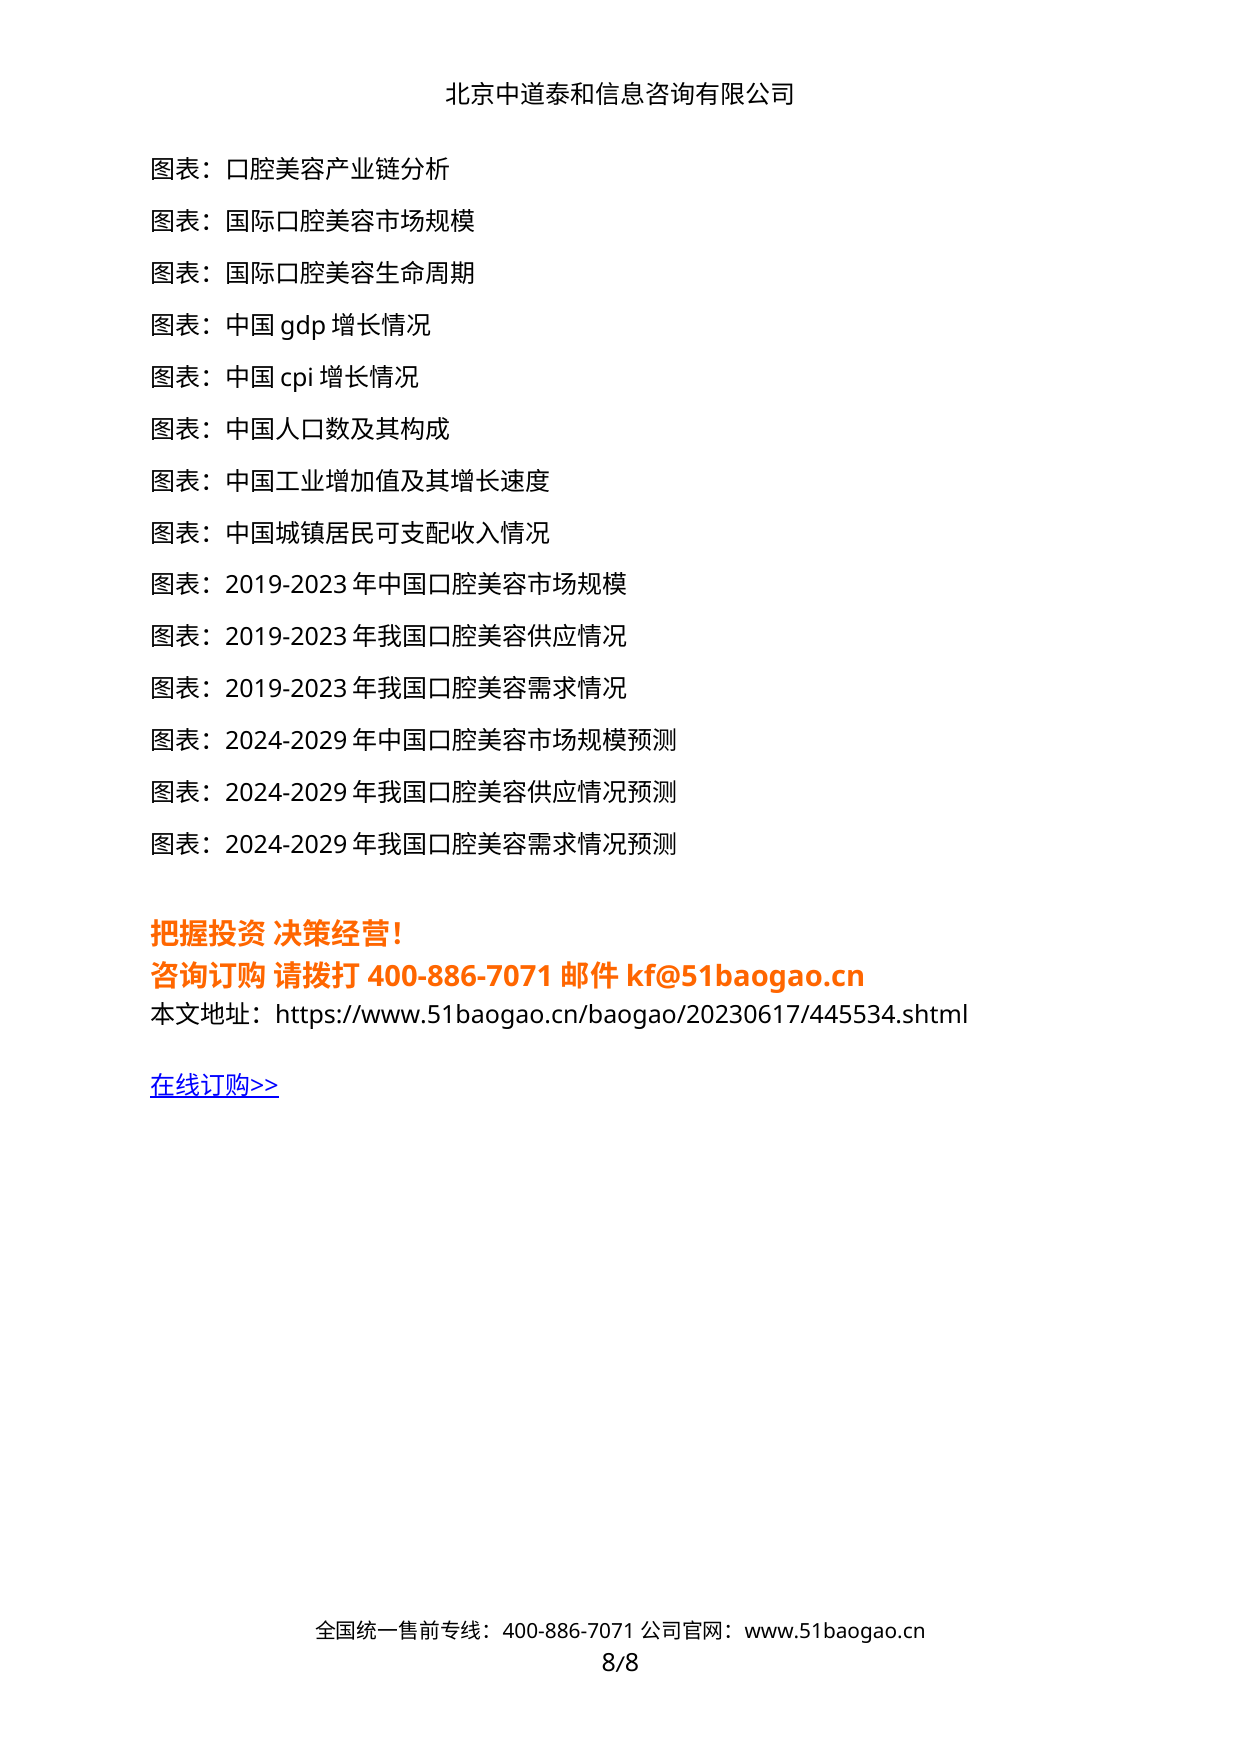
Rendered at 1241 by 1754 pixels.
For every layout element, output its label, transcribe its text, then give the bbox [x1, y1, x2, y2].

text 在线订购>> [150, 1031, 1090, 1102]
text 图表：2024-2029年我国口腔美容供应情况预测 [150, 772, 1090, 809]
text 图表：国际口腔美容市场规模 [150, 202, 1090, 238]
text 图表：2019-2023年中国口腔美容市场规模 [150, 565, 1090, 601]
text 图表：2019-2023年我国口腔美容需求情况 [150, 669, 1090, 705]
text 图表：2019-2023年我国口腔美容供应情况 [150, 617, 1090, 653]
text 图表：口腔美容产业链分析 [150, 150, 1090, 186]
text 图表：中国城镇居民可支配收入情况 [150, 513, 1090, 549]
text 图表：2024-2029年我国口腔美容需求情况预测 [150, 824, 1090, 861]
text 图表：中国工业增加值及其增长速度 [150, 461, 1090, 497]
text 图表：中国gdp增长情况 [150, 306, 1090, 342]
text 图表：2024-2029年中国口腔美容市场规模预测 [150, 721, 1090, 757]
text 把握投资 决策经营！咨询订购 请拨打 400-886-7071 邮件 kf@51baogao.cn本文地址：https://www.51baogao.cn/baogao/20230617/445534.shtml [150, 876, 1090, 1031]
text 图表：中国人口数及其构成 [150, 409, 1090, 446]
text 图表：国际口腔美容生命周期 [150, 254, 1090, 290]
text 图表：中国cpi增长情况 [150, 357, 1090, 394]
